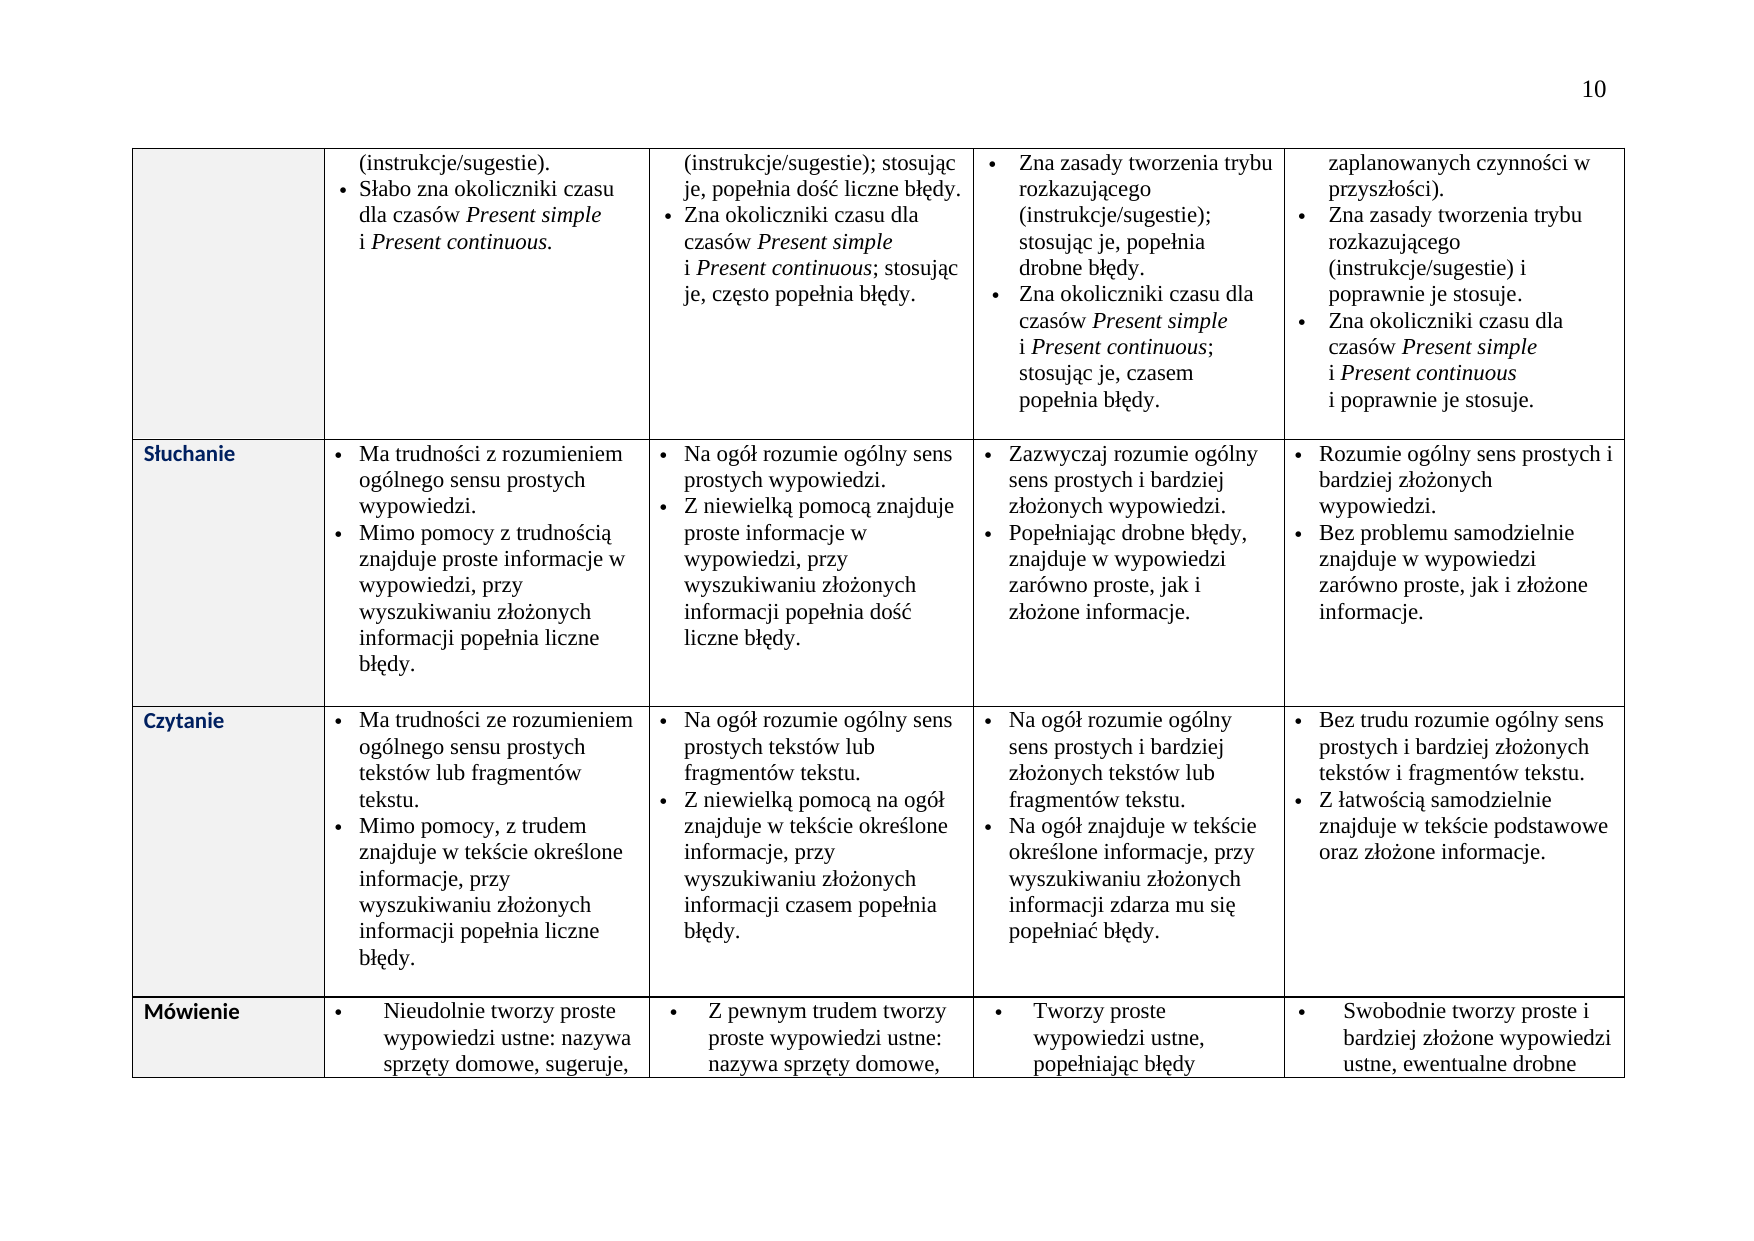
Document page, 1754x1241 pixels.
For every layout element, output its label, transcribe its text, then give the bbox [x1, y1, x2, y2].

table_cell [1285, 998, 1624, 1077]
table_cell Na ogół rozumie ogólny sens prostych i bardziej złożonych tekstów lub fragmentów tekstu. Na ogół znajduje w tekście określone informacje, przy wyszukiwaniu złożonych informacji zdarza mu się popełniać błędy. [974, 707, 1284, 996]
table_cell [974, 998, 1284, 1077]
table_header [1285, 149, 1624, 438]
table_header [325, 149, 649, 438]
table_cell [325, 998, 649, 1077]
table_cell Rozumie ogólny sens prostych i bardziej złożonych wypowiedzi. Bez problemu samodzielnie znajduje w wypowiedzi zarówno proste, jak i złożone informacje. [1285, 440, 1624, 706]
table_cell Bez trudu rozumie ogólny sens prostych i bardziej złożonych tekstów i fragmentów tekstu. Z łatwością samodzielnie znajduje w tekście podstawowe oraz złożone informacje. [1285, 707, 1624, 996]
table_cell Ma trudności z rozumieniem ogólnego sensu prostych wypowiedzi. Mimo pomocy z trudnością znajduje proste informacje w wypowiedzi, przy wyszukiwaniu złożonych informacji popełnia liczne błędy. [325, 440, 649, 706]
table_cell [650, 998, 973, 1077]
table_cell Ma trudności ze rozumieniem ogólnego sensu prostych tekstów lub fragmentów tekstu. Mimo pomocy, z trudem znajduje w tekście określone informacje, przy wyszukiwaniu złożonych informacji popełnia liczne błędy. [325, 707, 649, 996]
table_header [133, 149, 324, 438]
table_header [974, 149, 1284, 438]
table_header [650, 149, 973, 438]
table_cell Na ogół rozumie ogólny sens prostych wypowiedzi. Z niewielką pomocą znajduje proste informacje w wypowiedzi, przy wyszukiwaniu złożonych informacji popełnia dość liczne błędy. [650, 440, 973, 706]
table_cell Słuchanie [133, 440, 324, 706]
table_cell Czytanie [133, 707, 324, 996]
table_cell Zazwyczaj rozumie ogólny sens prostych i bardziej złożonych wypowiedzi. Popełniając drobne błędy, znajduje w wypowiedzi zarówno proste, jak i złożone informacje. [974, 440, 1284, 706]
table_cell Mówienie [133, 998, 324, 1077]
table_cell Na ogół rozumie ogólny sens prostych tekstów lub fragmentów tekstu. Z niewielką pomocą na ogół znajduje w tekście określone informacje, przy wyszukiwaniu złożonych informacji czasem popełnia błędy. [650, 707, 973, 996]
